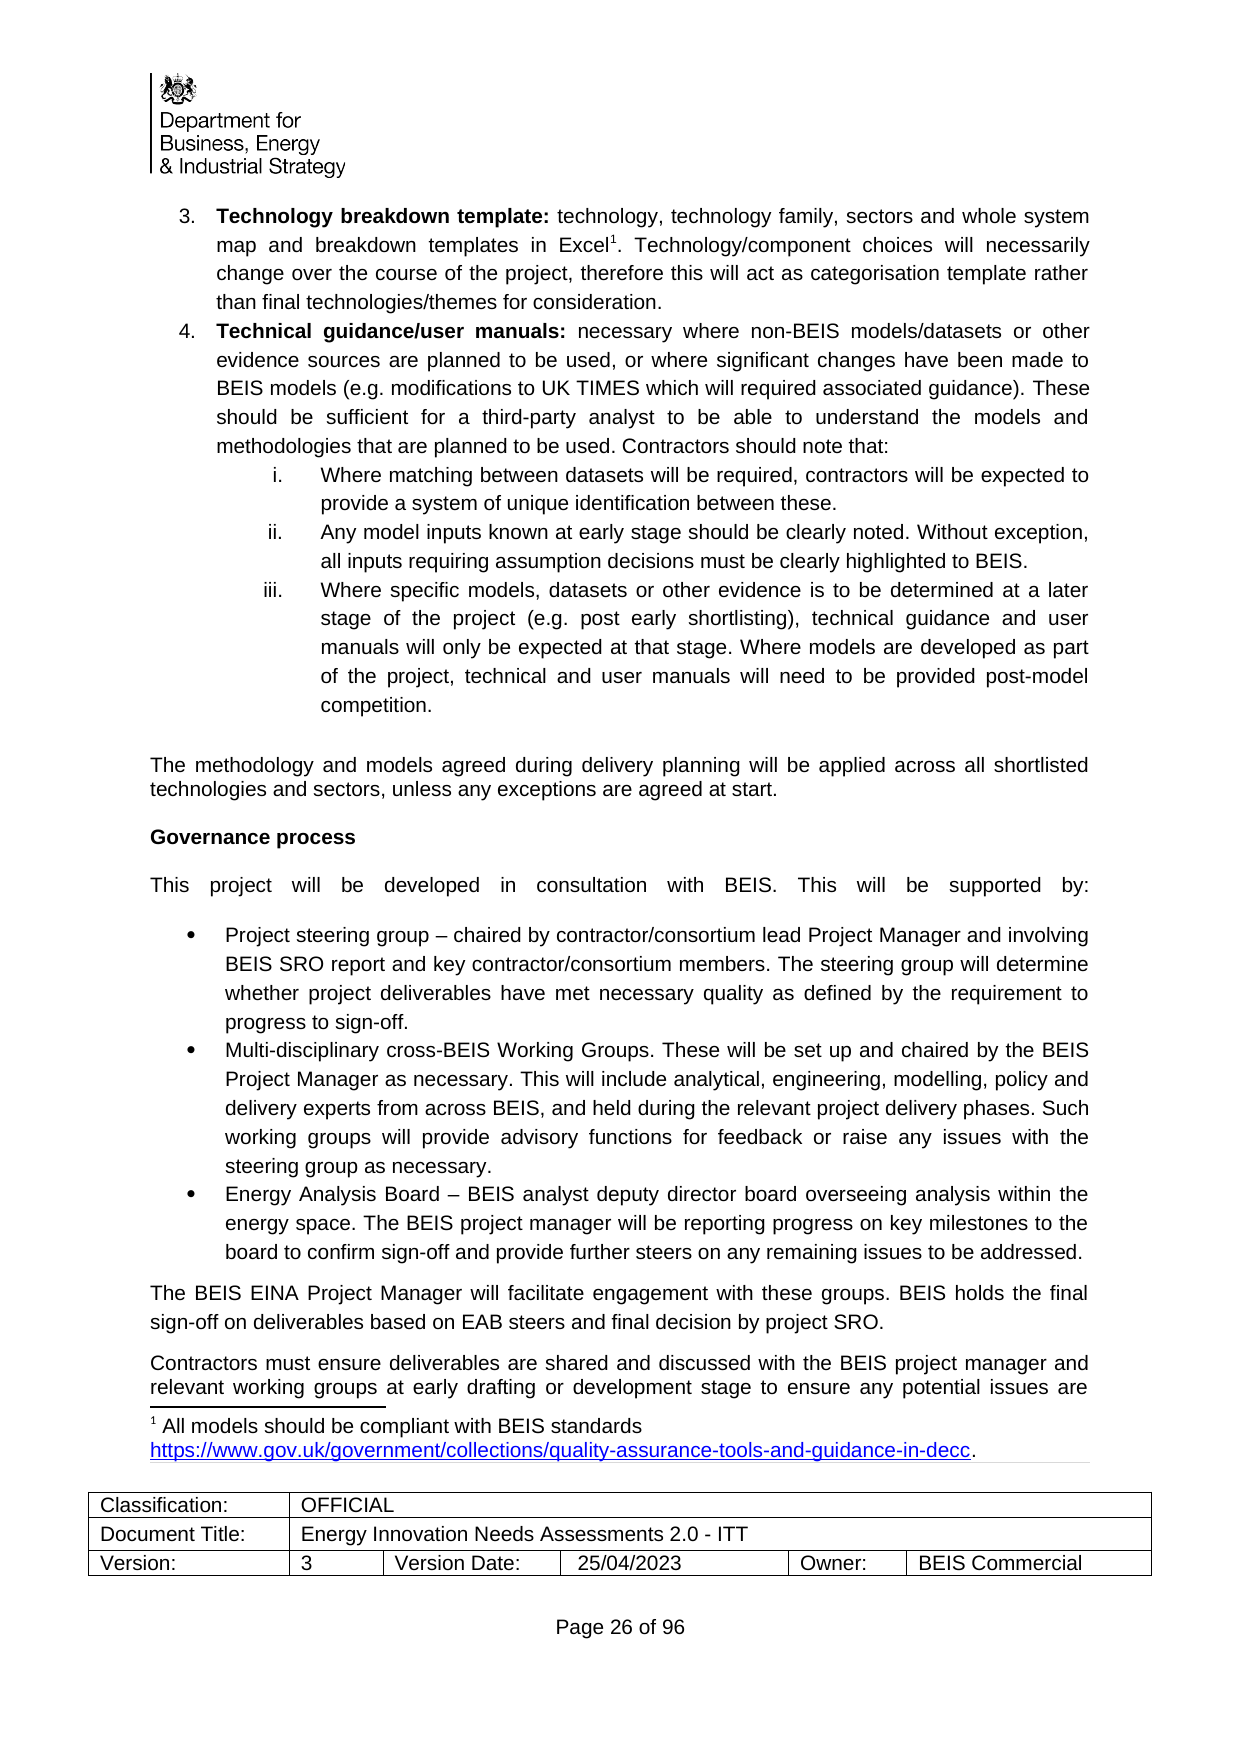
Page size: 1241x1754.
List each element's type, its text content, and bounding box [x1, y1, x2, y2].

text This project will be developed in consultation with BEIS. This will be supported by: [150, 873, 1090, 923]
list Any model inputs known at early stage should be clearly noted. Without exception, all inputs requiring assumption decisions must be clearly highlighted to BEIS. [283, 520, 1090, 573]
text The methodology and models agreed during delivery planning will be applied across all shortlisted technologies and sectors, unless any exceptions are agreed at start. [150, 753, 1090, 801]
list Technology breakdown template: technology, technology family, sectors and whole system map and breakdown templates in Excel. Technology/component choices will necessarily change over the course of the project, therefore this will act as categorisation template rather than final technologies/themes for consideration. [178, 204, 1090, 314]
text The BEIS EINA Project Manager will facilitate engagement with these groups. BEIS holds the final sign-off on deliverables based on EAB steers and final decision by project SRO. [150, 1281, 1090, 1334]
list Where matching between datasets will be required, contractors will be expected to provide a system of unique identification between these. [283, 462, 1090, 515]
picture [150, 73, 345, 178]
list Technical guidance/user manuals: necessary where non-BEIS models/datasets or other evidence sources are planned to be used, or where significant changes have been made to BEIS models (e.g. modifications to UK TIMES which will required associated guidance). These should be sufficient for a third-party analyst to be able to understand the models and methodologies that are planned to be used. Contractors should note that: [178, 319, 1090, 458]
list Project steering group – chaired by contractor/consortium lead Project Manager and involving BEIS SRO report and key contractor/consortium members. The steering group will determine whether project deliverables have met necessary quality as defined by the requirement to progress to sign-off. [187, 923, 1090, 1033]
list Where specific models, datasets or other evidence is to be determined at a later stage of the project (e.g. post early shortlisting), technical guidance and user manuals will only be expected at that stage. Where models are developed as part of the project, technical and user manuals will need to be provided post-model competition. [283, 577, 1090, 748]
text Governance process [150, 825, 1090, 849]
list Multi-disciplinary cross-BEIS Working Groups. These will be set up and chaired by the BEIS Project Manager as necessary. This will include analytical, engineering, modelling, policy and delivery experts from across BEIS, and held during the relevant project delivery phases. Such working groups will provide advisory functions for feedback or raise any issues with the steering group as necessary. [187, 1038, 1090, 1177]
list Energy Analysis Board – BEIS analyst deputy director board overseeing analysis within the energy space. The BEIS project manager will be reporting progress on key milestones to the board to confirm sign-off and provide further steers on any remaining issues to be addressed. [187, 1182, 1090, 1264]
